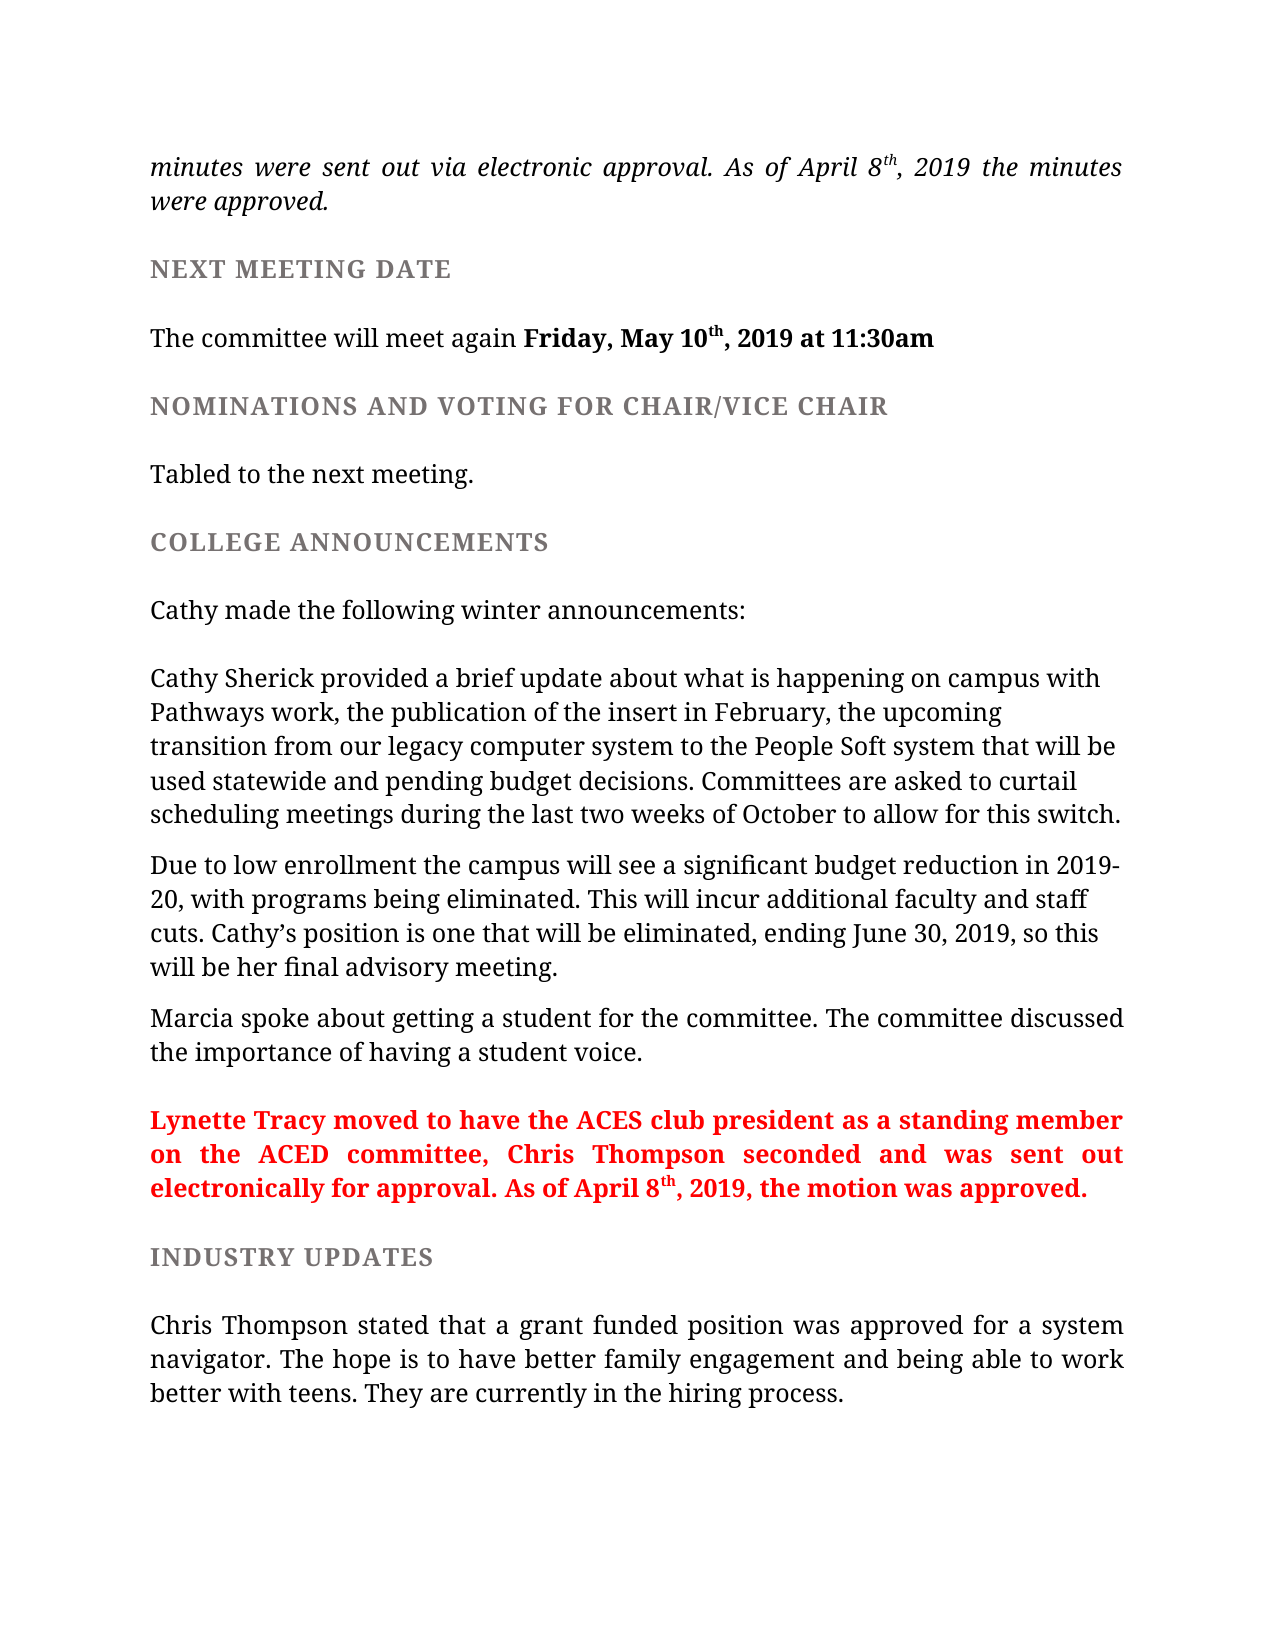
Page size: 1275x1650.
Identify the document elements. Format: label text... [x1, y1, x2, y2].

text Marcia spoke about getting a student for the committee. The committee discussed the importance of having a student voice. [150, 1001, 1125, 1069]
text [150, 150, 1125, 218]
text Due to low enrollment the campus will see a significant budget reduction in 2019-20, with programs being eliminated. This will incur additional faculty and staff cuts. Cathy’s position is one that will be eliminated, ending June 30, 2019, so this will be her final advisory meeting. [150, 848, 1125, 984]
text Tabled to the next meeting. [150, 457, 1125, 491]
subtitle NOMINATIONS AND VOTING FOR CHAIR/VICE CHAIR [150, 388, 1125, 422]
subtitle NEXT MEETING DATE [150, 252, 1125, 286]
subtitle INDUSTRY UPDATES [150, 1239, 1125, 1273]
text The committee will meet again Friday, May 10th, 2019 at 11:30am [150, 320, 1125, 354]
subtitle COLLEGE ANNOUNCEMENTS [150, 525, 1125, 559]
text Chris Thompson stated that a grant funded position was approved for a system navigator. The hope is to have better family engagement and being able to work better with teens. They are currently in the hiring process. [150, 1307, 1125, 1409]
text Lynette Tracy moved to have the ACES club president as a standing member on the ACED committee, Chris Thompson seconded and was sent out electronically for approval. As of April 8th, 2019, the motion was approved. [150, 1103, 1125, 1205]
text Cathy Sherick provided a brief update about what is happening on campus with Pathways work, the publication of the insert in February, the upcoming transition from our legacy computer system to the People Soft system that will be used statewide and pending budget decisions. Committees are asked to curtail scheduling meetings during the last two weeks of October to allow for this switch. [150, 661, 1125, 831]
text Cathy made the following winter announcements: [150, 593, 1125, 627]
